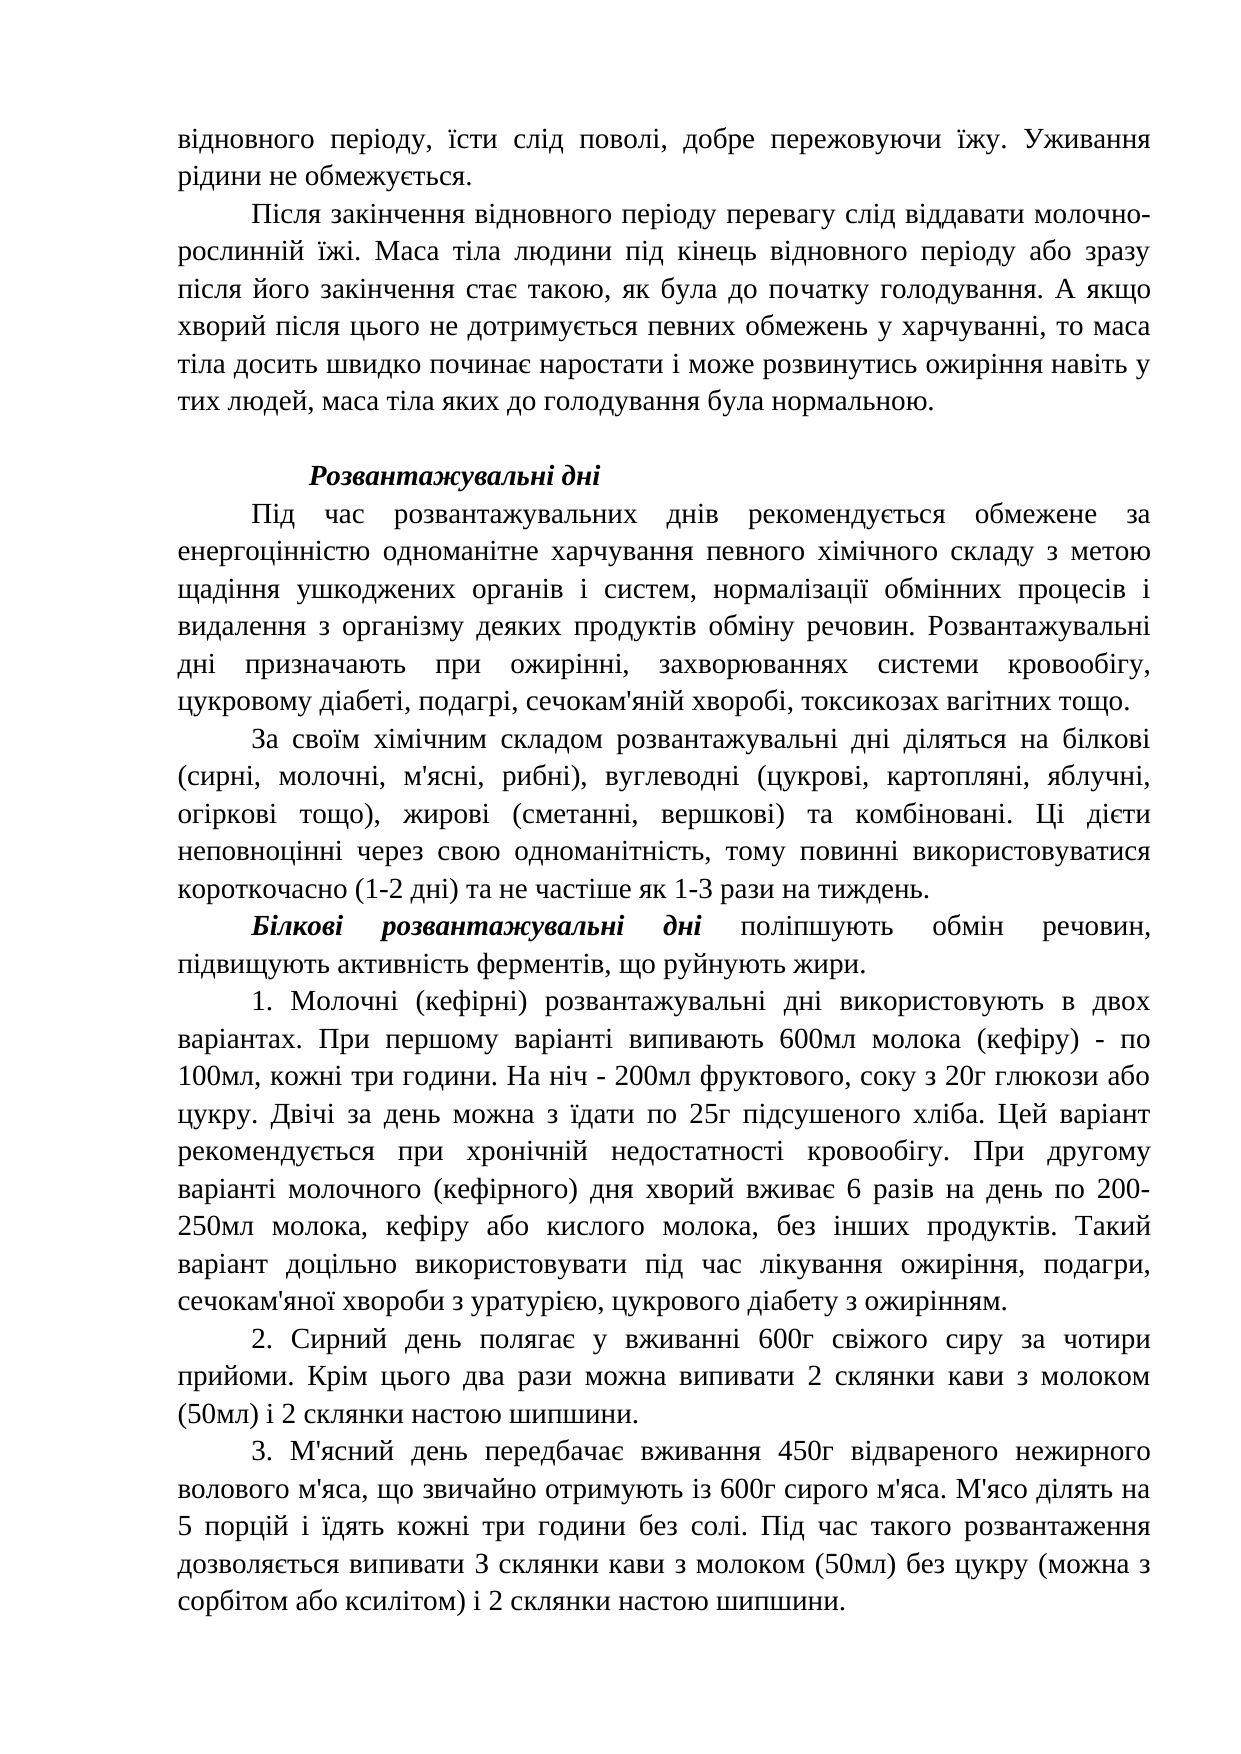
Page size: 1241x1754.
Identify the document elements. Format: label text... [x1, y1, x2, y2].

text За своїм хімічним складом розвантажувальні дні діляться на білкові (сирні, молочні, м'ясні, рибні), вуглеводні (цукрові, картопляні, яблучні, огіркові тощо), жирові (сметанні, вершкові) та комбіновані. Ці дієти неповноцінні через свою одноманітність, тому повинні використовуватися короткочасно (1-2 дні) та не частіше як 1-3 рази на тиждень. [177, 718, 1152, 906]
text Розвантажувальні дні [177, 456, 1152, 493]
text Під час розвантажувальних днів рекомендується обмежене за енергоцінністю одноманітне харчування певного хімічного складу з метою щадіння ушкоджених органів і систем, нормалізації обмінних процесів і видалення з організму деяких продуктів обміну речовин. Розвантажувальні дні призначають при ожирінні, захворюваннях системи кровообігу, цукровому діабеті, подагрі, сечокам'яній хворобі, токсикозах вагітних тощо. [177, 493, 1152, 718]
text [177, 118, 1152, 193]
text 2. Сирний день полягає у вживанні 600г свіжого сиру за чотири прийоми. Крім цього два рази можна випивати 2 склянки кави з молоком (50мл) і 2 склянки настою шипшини. [177, 1318, 1152, 1431]
text 1. Молочні (кефірні) розвантажувальні дні використовують в двох варіантах. При першому варіанті випивають 600мл молока (кефіру) - по 100мл, кожні три години. На ніч - 200мл фруктового, соку з 20г глюкози або цукру. Двічі за день можна з їдати по 25г підсушеного хліба. Цей варіант рекомендується при хронічній недостатності кровообігу. При другому варіанті молочного (кефірного) дня хворий вживає 6 разів на день по 200-250мл молока, кефіру або кислого молока, без інших продуктів. Такий варіант доцільно використовувати під час лікування ожиріння, подагри, сечокам'яної хвороби з уратурією, цукрового діабету з ожирінням. [177, 981, 1152, 1318]
text Білкові розвантажувальні дні поліпшують обмін речовин, підвищують активність ферментів, що руйнують жири. [177, 906, 1152, 981]
text Після закінчення відновного періоду перевагу слід віддавати молочно-рослинній їжі. Маса тіла людини під кінець відновного періоду або зразу після його закінчення стає такою, як була до початку голодування. А якщо хворий після цього не дотримується певних обмежень у харчуванні, то маса тіла досить швидко починає наростати і може розвинутись ожиріння навіть у тих людей, маса тіла яких до голодування була нормальною. [177, 193, 1152, 418]
text 3. М'ясний день передбачає вживання 450г відвареного нежирного волового м'яса, що звичайно отримують із 600г сирого м'яса. М'ясо ділять на 5 порцій і їдять кожні три години без солі. Під час такого розвантаження дозволяється випивати З склянки кави з молоком (50мл) без цукру (можна з сорбітом або ксилітом) і 2 склянки настою шипшини. [177, 1431, 1152, 1618]
